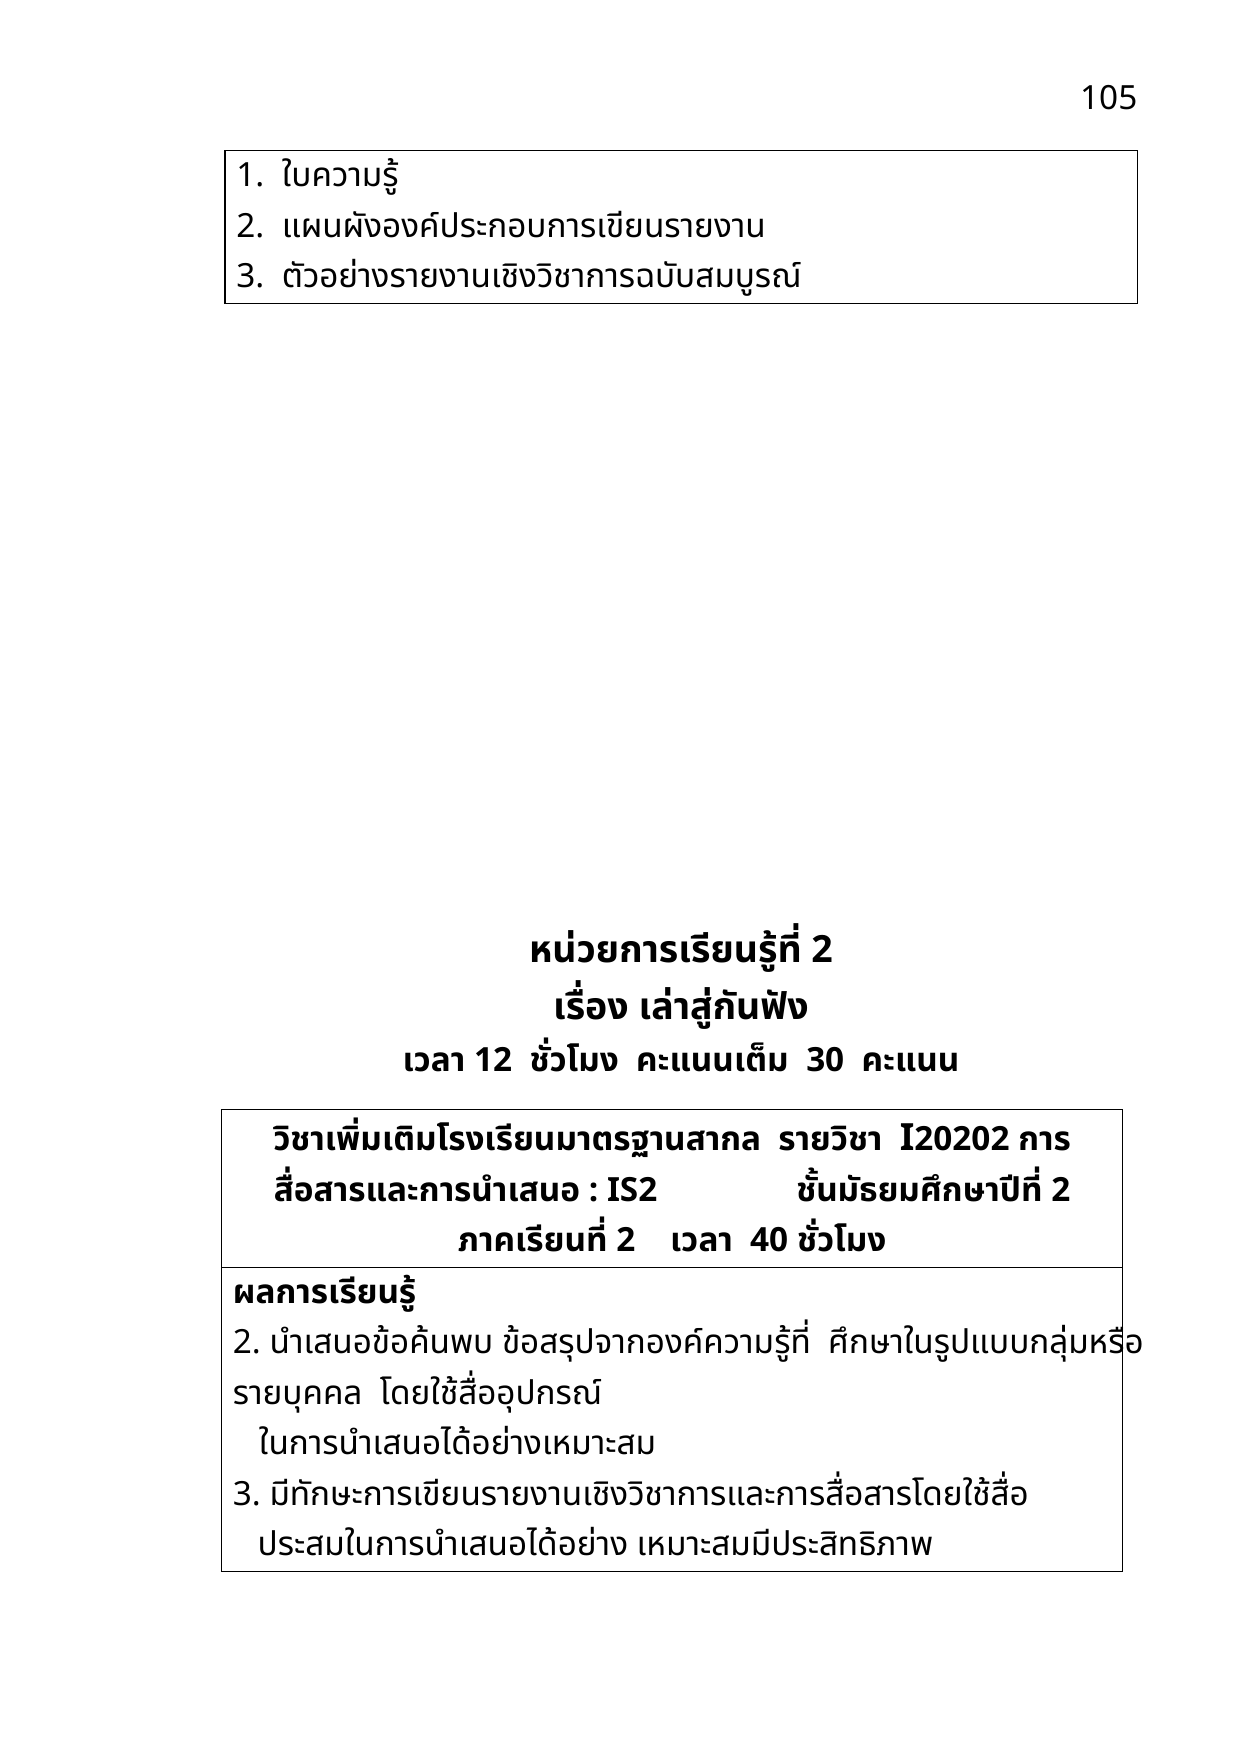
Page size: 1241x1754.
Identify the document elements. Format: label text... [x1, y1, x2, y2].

table_header วิชาเพิ่มเติมโรงเรียนมาตรฐานสากล รายวิชา I20202 การสื่อสารและการนำเสนอ : IS2 ชั้นมัธยมศึกษาปีที่ 2 ภาคเรียนที่ 2 เวลา 40 ชั่วโมง [222, 1110, 1122, 1267]
text หน่วยการเรียนรู้ที่ 2 [224, 922, 1137, 979]
text เวลา 12 ชั่วโมง คะแนนเต็ม 30 คะแนน [224, 1036, 1137, 1087]
text เรื่อง เล่าสู่กันฟัง [224, 979, 1137, 1036]
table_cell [226, 151, 1137, 303]
table_cell ผลการเรียนรู้ 2. นำเสนอข้อค้นพบ ข้อสรุปจากองค์ความรู้ที่ ศึกษาในรูปแบบกลุ่มหรือรายบุคคล โดยใช้สื่ออุปกรณ์ ในการนำเสนอได้อย่างเหมาะสม 3. มีทักษะการเขียนรายงานเชิงวิชาการและการสื่อสารโดยใช้สื่อประสมในการนำเสนอได้อย่าง เหมาะสมมีประสิทธิภาพ [222, 1268, 1122, 1571]
